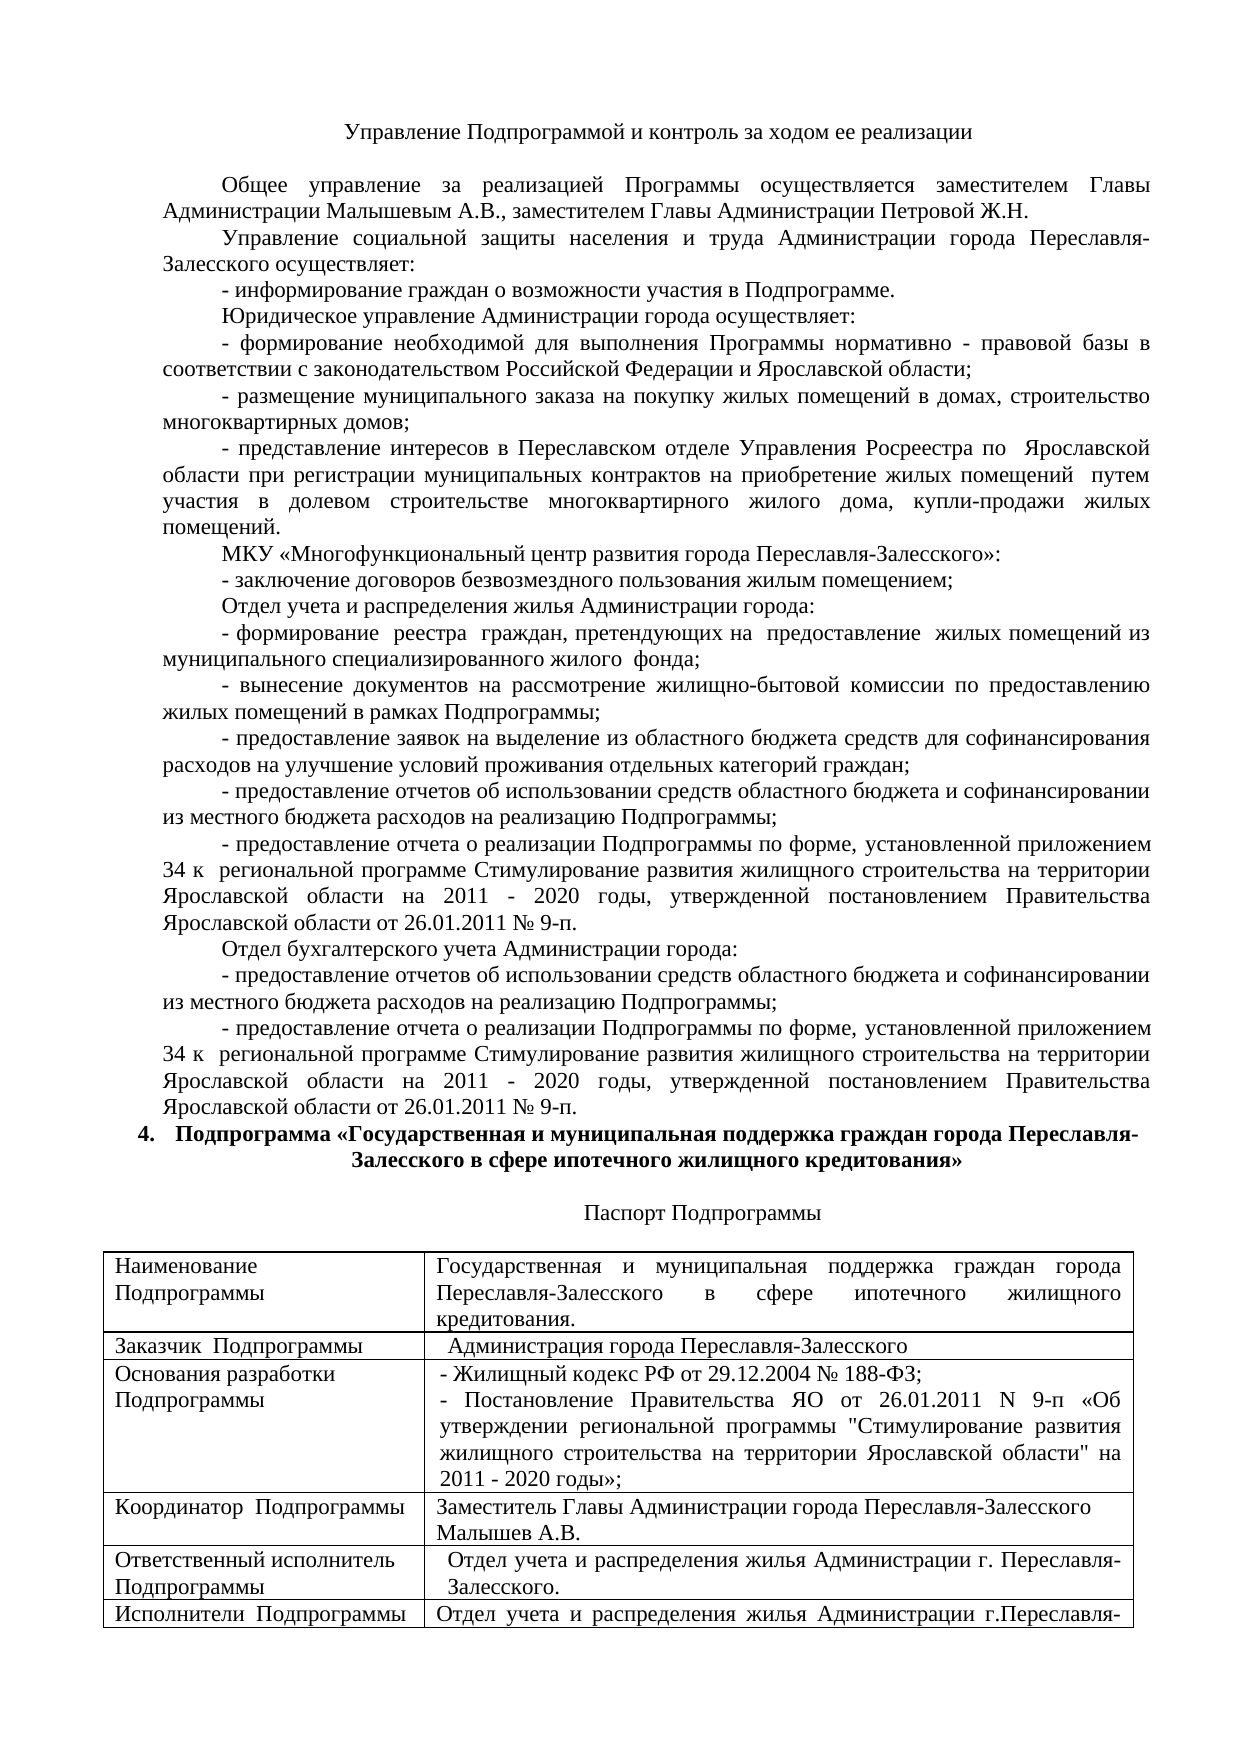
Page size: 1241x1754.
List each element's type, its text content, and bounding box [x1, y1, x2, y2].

text - формирование реестра граждан, претендующих на предоставление жилых помещений из муниципального специализированного жилого фонда; [162, 619, 1152, 672]
text Управление социальной защиты населения и труда Администрации города Переславля-Залесского осуществляет: [162, 223, 1152, 276]
table_cell - Жилищный кодекс РФ от 29.12.2004 № 188-ФЗ; - Постановление Правительства ЯО от 26.01.2011 N 9-п «Об утверждении региональной программы "Стимулирование развития жилищного строительства на территории Ярославской области" на 2011 - 2020 годы»; [425, 1360, 1133, 1492]
text - предоставление отчетов об использовании средств областного бюджета и софинансировании из местного бюджета расходов на реализацию Подпрограммы; [162, 777, 1152, 830]
text МКУ «Многофункциональный центр развития города Переславля-Залесского»: [162, 540, 1152, 566]
text - заключение договоров безвозмездного пользования жилым помещением; [162, 566, 1152, 592]
text Управление Подпрограммой и контроль за ходом ее реализации [103, 118, 1152, 144]
text - предоставление отчета о реализации Подпрограммы по форме, установленной приложением 34 к региональной программе Стимулирование развития жилищного строительства на территории Ярославской области на 2011 - 2020 годы, утвержденной постановлением Правительства Ярославской области от 26.01.2011 № 9-п. [162, 1014, 1152, 1119]
text - формирование необходимой для выполнения Программы нормативно - правовой базы в соответствии с законодательством Российской Федерации и Ярославской области; [162, 329, 1152, 382]
table_cell Отдел учета и распределения жилья Администрации г. Переславля-Залесского. [425, 1546, 1133, 1599]
table_cell Ответственный исполнитель Подпрограммы [104, 1546, 424, 1599]
text - предоставление отчетов об использовании средств областного бюджета и софинансировании из местного бюджета расходов на реализацию Подпрограммы; [162, 961, 1152, 1014]
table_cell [425, 1600, 1133, 1627]
text Отдел учета и распределения жилья Администрации города: [162, 592, 1152, 619]
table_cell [104, 1600, 424, 1627]
text Отдел бухгалтерского учета Администрации города: [162, 935, 1152, 961]
list Подпрограмма «Государственная и муниципальная поддержка граждан города Переславля-Залесского в сфере ипотечного жилищного кредитования» [125, 1119, 1152, 1172]
text - представление интересов в Переславском отделе Управления Росреестра по Ярославской области при регистрации муниципальных контрактов на приобретение жилых помещений путем участия в долевом строительстве многоквартирного жилого дома, купли-продажи жилых помещений. [162, 434, 1152, 540]
table_cell Заместитель Главы Администрации города Переславля-Залесского Малышев А.В. [425, 1493, 1133, 1545]
text - размещение муниципального заказа на покупку жилых помещений в домах, строительство многоквартирных домов; [162, 382, 1152, 434]
text - информирование граждан о возможности участия в Подпрограмме. [162, 276, 1152, 303]
table_cell Администрация города Переславля-Залесского [425, 1333, 1133, 1359]
table_header Государственная и муниципальная поддержка граждан города Переславля-Залесского в сфере ипотечного жилищного кредитования. [425, 1253, 1133, 1331]
table_cell Координатор Подпрограммы [104, 1493, 424, 1545]
table_cell Заказчик Подпрограммы [104, 1333, 424, 1359]
table_header Наименование Подпрограммы [104, 1253, 424, 1331]
table_cell Основания разработки Подпрограммы [104, 1360, 424, 1492]
text Юридическое управление Администрации города осуществляет: [162, 303, 1152, 329]
text - вынесение документов на рассмотрение жилищно-бытовой комиссии по предоставлению жилых помещений в рамках Подпрограммы; [162, 672, 1152, 724]
list Паспорт Подпрограммы [253, 1199, 1152, 1225]
text - предоставление заявок на выделение из областного бюджета средств для софинансирования расходов на улучшение условий проживания отдельных категорий граждан; [162, 724, 1152, 777]
text Общее управление за реализацией Программы осуществляется заместителем Главы Администрации Малышевым А.В., заместителем Главы Администрации Петровой Ж.Н. [162, 171, 1152, 223]
text - предоставление отчета о реализации Подпрограммы по форме, установленной приложением 34 к региональной программе Стимулирование развития жилищного строительства на территории Ярославской области на 2011 - 2020 годы, утвержденной постановлением Правительства Ярославской области от 26.01.2011 № 9-п. [162, 830, 1152, 935]
